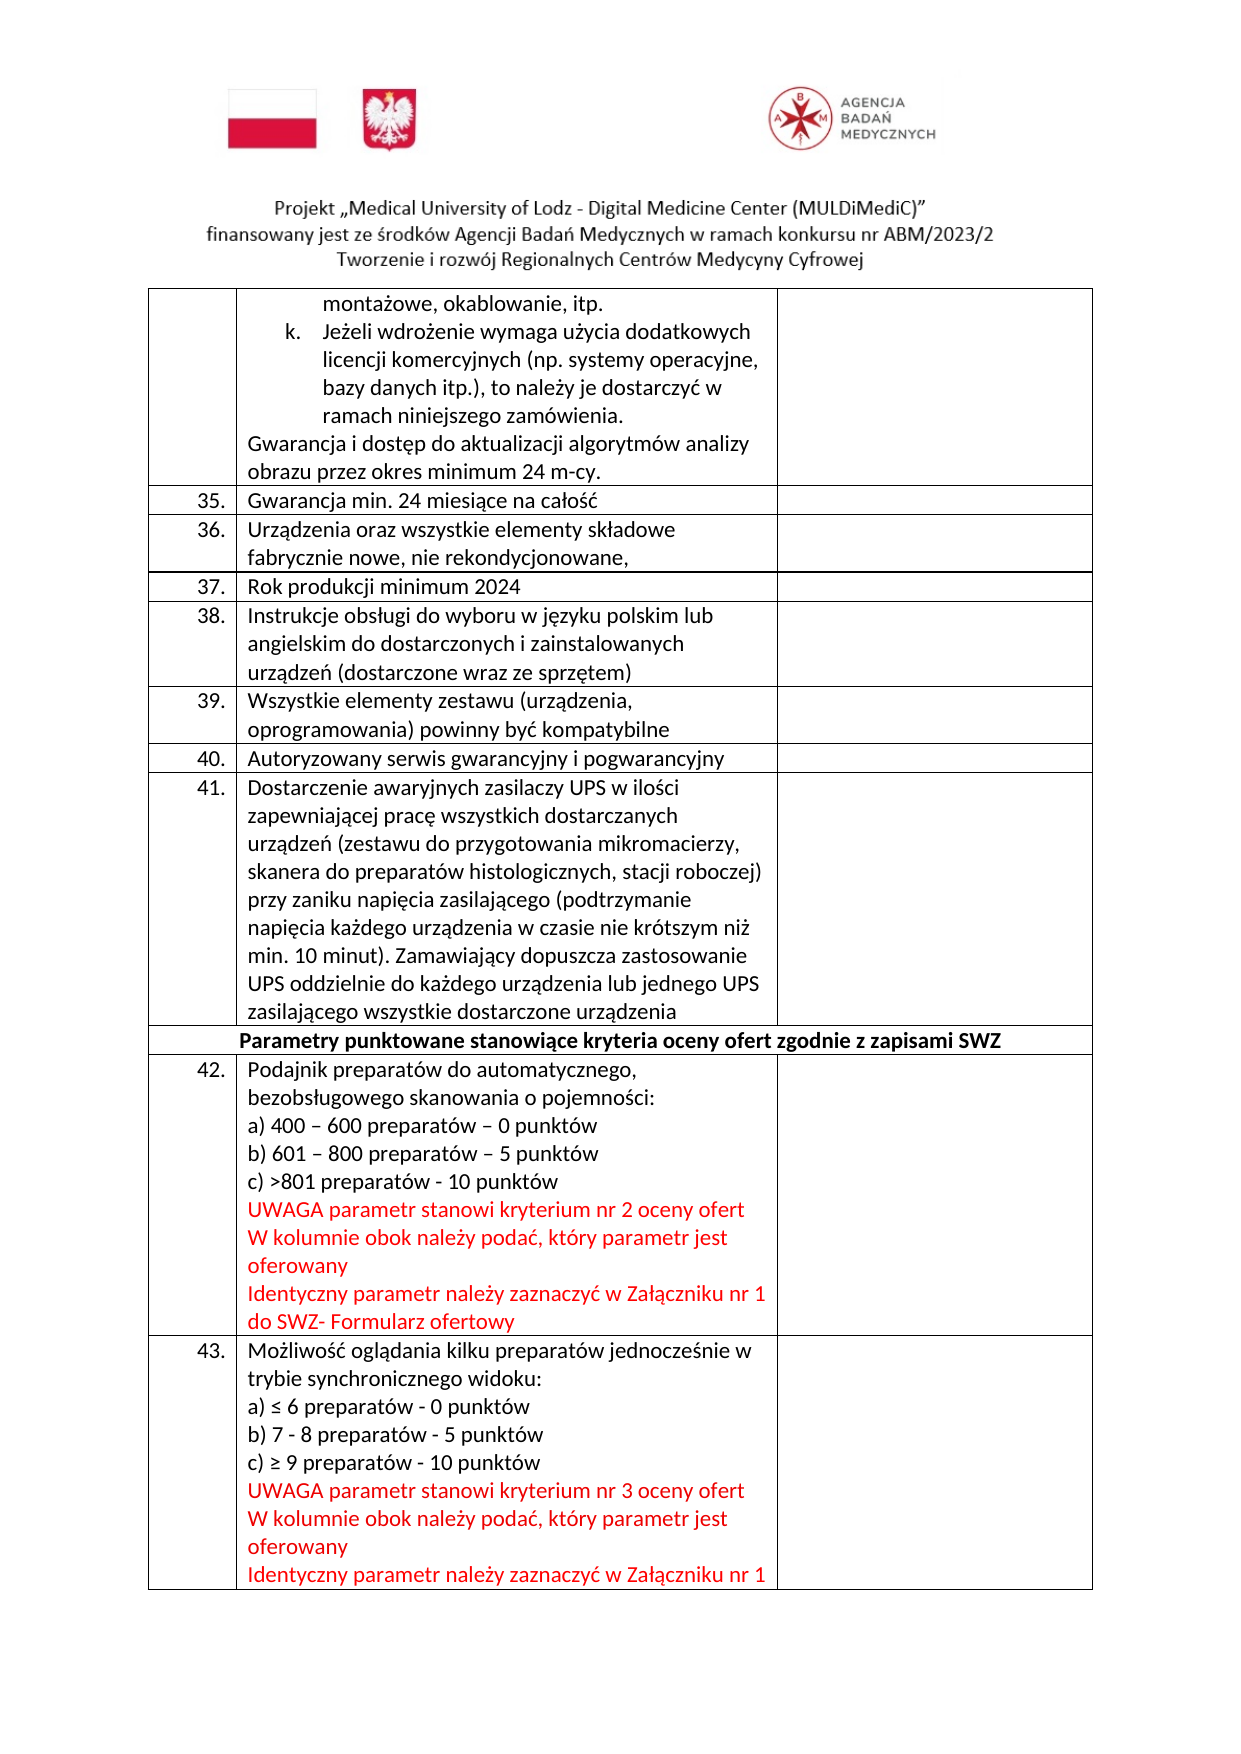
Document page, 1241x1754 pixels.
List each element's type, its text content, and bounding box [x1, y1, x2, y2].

table_cell [149, 515, 236, 571]
table_cell [149, 773, 236, 1025]
table_cell [778, 744, 1092, 772]
table_cell [778, 515, 1092, 571]
table_cell [778, 289, 1092, 485]
table_cell Urządzenia oraz wszystkie elementy składowe fabrycznie nowe, nie rekondycjonowane, [237, 515, 777, 571]
table_cell Wszystkie elementy zestawu (urządzenia, oprogramowania) powinny być kompatybilne [237, 687, 777, 743]
table_cell [149, 1336, 236, 1588]
table_cell [778, 1336, 1092, 1588]
table_cell [778, 573, 1092, 601]
table_cell Podajnik preparatów do automatycznego, bezobsługowego skanowania o pojemności: a) 400 – 600 preparatów – 0 punktów b) 601 – 800 preparatów – 5 punktów c) >801 preparatów - 10 punktów UWAGA parametr stanowi kryterium nr 2 oceny ofert W kolumnie obok należy podać, który parametr jest oferowany Identyczny parametr należy zaznaczyć w Załączniku nr 1 do SWZ- Formularz ofertowy [237, 1055, 777, 1335]
table_cell Autoryzowany serwis gwarancyjny i pogwarancyjny [237, 744, 777, 772]
table_cell [149, 744, 236, 772]
table_cell Dostarczenie awaryjnych zasilaczy UPS w ilości zapewniającej pracę wszystkich dostarczanych urządzeń (zestawu do przygotowania mikromacierzy, skanera do preparatów histologicznych, stacji roboczej) przy zaniku napięcia zasilającego (podtrzymanie napięcia każdego urządzenia w czasie nie krótszym niż min. 10 minut). Zamawiający dopuszcza zastosowanie UPS oddzielnie do każdego urządzenia lub jednego UPS zasilającego wszystkie dostarczone urządzenia [237, 773, 777, 1025]
table_cell Parametry punktowane stanowiące kryteria oceny ofert zgodnie z zapisami SWZ [149, 1026, 1092, 1054]
table_cell [778, 773, 1092, 1025]
table_cell Instrukcje obsługi do wyboru w języku polskim lub angielskim do dostarczonych i zainstalowanych urządzeń (dostarczone wraz ze sprzętem) [237, 602, 777, 686]
table_cell [778, 602, 1092, 686]
table_cell Gwarancja min. 24 miesiące na całość [237, 486, 777, 514]
table_cell [778, 486, 1092, 514]
table_cell [149, 602, 236, 686]
table_cell [778, 1055, 1092, 1335]
table_cell [149, 486, 236, 514]
table_cell [149, 573, 236, 601]
table_cell [149, 289, 236, 485]
table_cell [778, 687, 1092, 743]
table_cell [149, 687, 236, 743]
table_cell Rok produkcji minimum 2024 [237, 573, 777, 601]
picture [147, 44, 1048, 288]
table_cell [149, 1055, 236, 1335]
